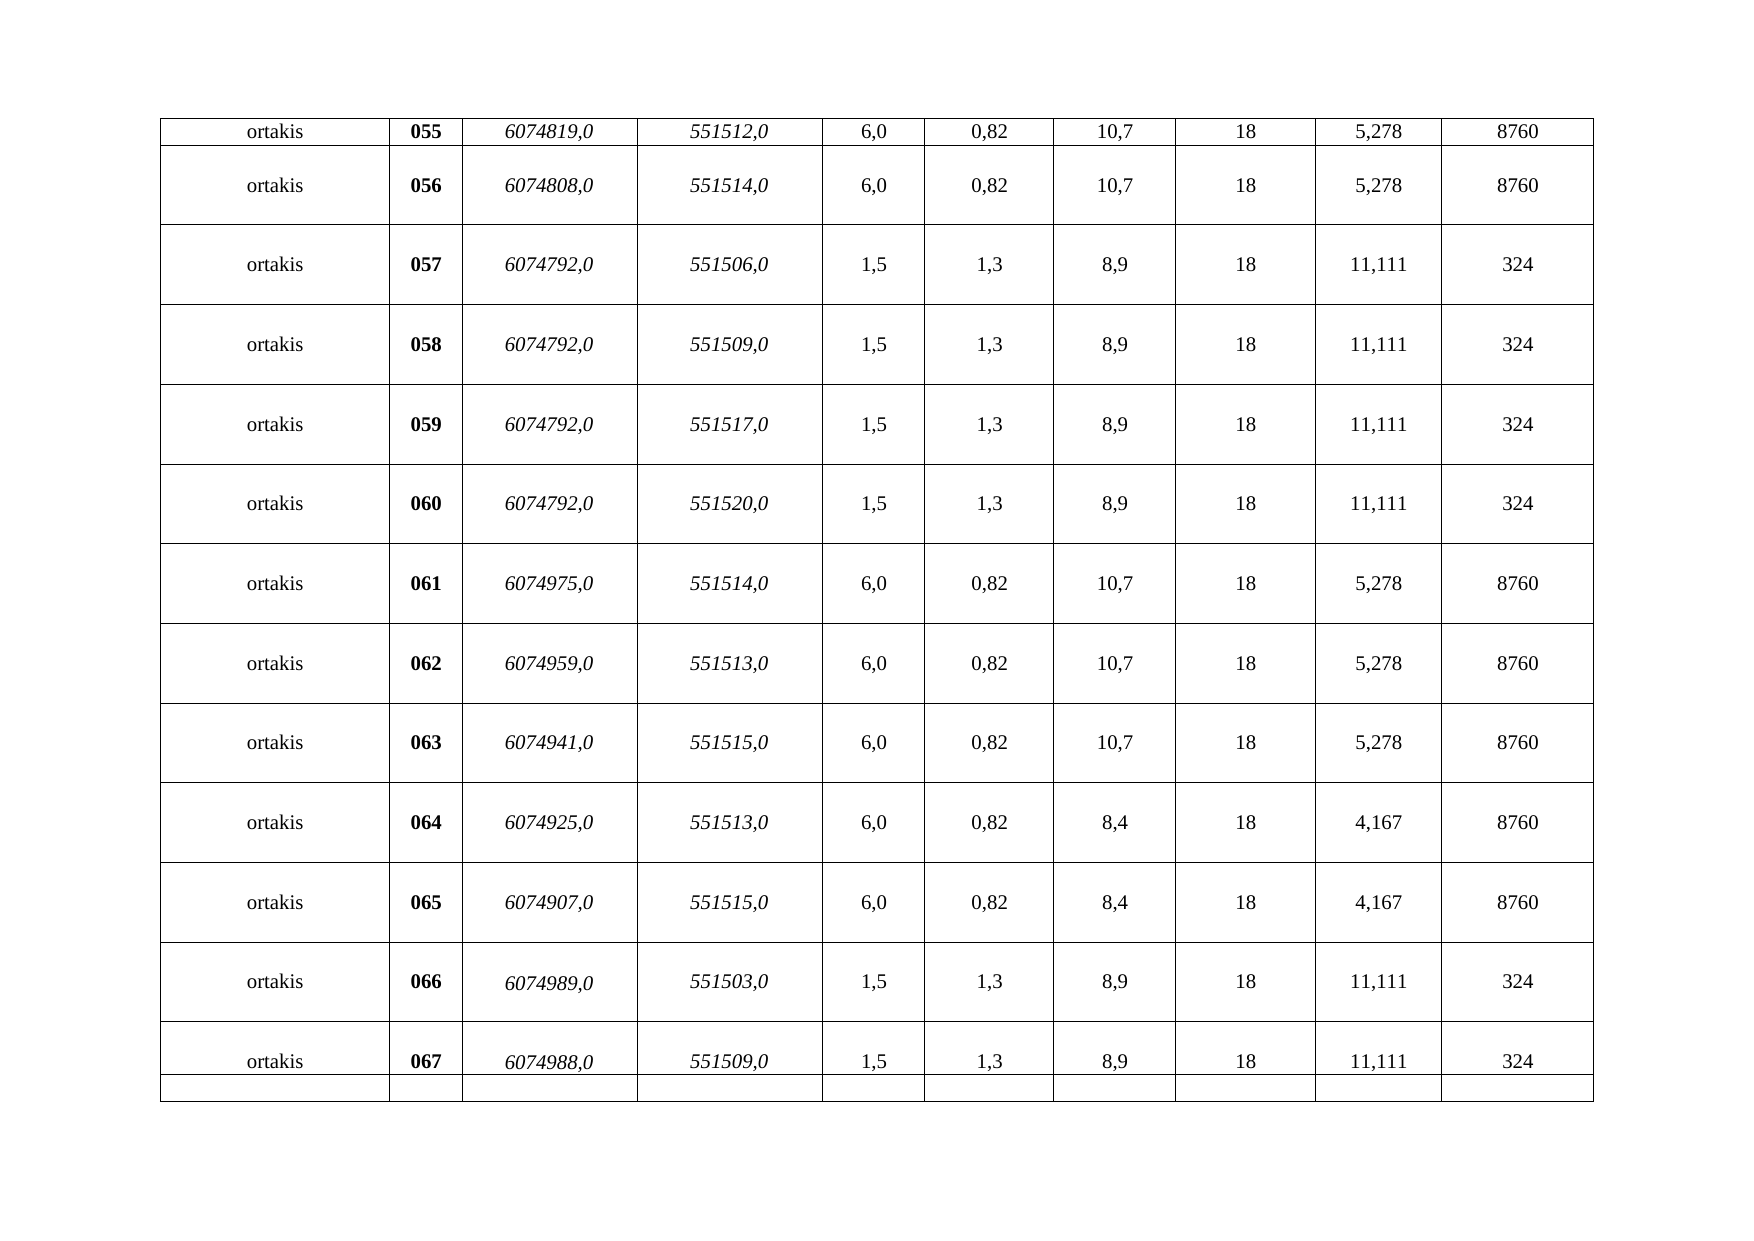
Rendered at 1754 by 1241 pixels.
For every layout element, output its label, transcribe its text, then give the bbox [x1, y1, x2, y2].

table_cell ortakis [161, 968, 389, 995]
table_cell 18 [1176, 809, 1315, 835]
table_cell [463, 278, 637, 304]
table_cell 10,7 [1054, 171, 1175, 198]
table_cell [1316, 437, 1441, 463]
table_cell [390, 305, 462, 331]
table_cell [1054, 835, 1175, 862]
table_cell [925, 863, 1053, 888]
table_cell 8760 [1442, 649, 1593, 676]
table_cell [823, 385, 924, 410]
table_cell [463, 385, 637, 410]
table_cell [390, 624, 462, 649]
table_cell 10,7 [1054, 729, 1175, 756]
table_cell [1176, 915, 1315, 942]
table_cell [925, 517, 1053, 543]
table_cell 1,3 [925, 251, 1053, 277]
table_cell [390, 676, 462, 702]
table_cell [1176, 863, 1315, 888]
table_cell [390, 198, 462, 224]
table_cell [1316, 1075, 1441, 1101]
table_cell [1442, 465, 1593, 490]
table_cell 10,7 [1054, 119, 1175, 145]
table_cell [638, 915, 822, 942]
table_cell [1176, 278, 1315, 304]
table_cell [463, 517, 637, 543]
table_cell [823, 704, 924, 729]
table_cell [1316, 465, 1441, 490]
table_cell [463, 465, 637, 490]
table_cell 064 [390, 809, 462, 835]
table_cell 6074941,0 [463, 729, 637, 756]
table_cell [1176, 756, 1315, 782]
table_cell [161, 385, 389, 410]
table_cell [463, 943, 637, 968]
table_cell [823, 437, 924, 463]
table_cell 065 [390, 889, 462, 915]
table_cell [1176, 1022, 1315, 1048]
table_cell 18 [1176, 490, 1315, 517]
table_cell [638, 783, 822, 809]
table_cell [925, 357, 1053, 384]
table_cell 1,3 [925, 968, 1053, 995]
table_cell [1054, 357, 1175, 384]
table_cell 6074792,0 [463, 490, 637, 517]
table_cell [1442, 437, 1593, 463]
table_cell [161, 863, 389, 888]
table_cell [1442, 305, 1593, 331]
table_cell [1054, 704, 1175, 729]
table_cell 18 [1176, 410, 1315, 437]
table_cell 063 [390, 729, 462, 756]
table_cell [390, 943, 462, 968]
table_cell [161, 305, 389, 331]
table_cell [1054, 278, 1175, 304]
table_cell 8,4 [1054, 889, 1175, 915]
table_cell ortakis [161, 410, 389, 437]
table_cell 5,278 [1316, 729, 1441, 756]
table_cell 18 [1176, 729, 1315, 756]
table_cell [1316, 278, 1441, 304]
table_cell [463, 225, 637, 251]
table_cell 11,111 [1316, 410, 1441, 437]
table_cell 18 [1176, 649, 1315, 676]
table_cell 6,0 [823, 729, 924, 756]
table_cell 5,278 [1316, 171, 1441, 198]
table_cell 8,9 [1054, 490, 1175, 517]
table_cell [1316, 624, 1441, 649]
table_cell [1176, 198, 1315, 224]
table_cell [390, 544, 462, 570]
table_cell 058 [390, 331, 462, 357]
table_cell [925, 624, 1053, 649]
table_cell [1176, 437, 1315, 463]
table_cell 1,3 [925, 410, 1053, 437]
table_cell 5,278 [1316, 649, 1441, 676]
table_cell [1054, 783, 1175, 809]
table_cell [161, 995, 389, 1021]
table_cell [638, 544, 822, 570]
table_cell [161, 544, 389, 570]
table_cell [1176, 1075, 1315, 1101]
table_cell [463, 596, 637, 623]
table_cell [390, 995, 462, 1021]
table_cell [1316, 704, 1441, 729]
table_cell [823, 305, 924, 331]
table_cell ortakis [161, 729, 389, 756]
table_cell 0,82 [925, 729, 1053, 756]
table_cell 18 [1176, 331, 1315, 357]
table_cell [1442, 1075, 1593, 1101]
table_cell [1054, 943, 1175, 968]
table_cell [1054, 1075, 1175, 1101]
table_cell [823, 1022, 924, 1048]
table_cell ortakis [161, 171, 389, 198]
table_cell 1,3 [925, 1048, 1053, 1074]
table_cell [925, 225, 1053, 251]
table_cell 6074959,0 [463, 649, 637, 676]
table_cell [925, 544, 1053, 570]
table_cell [390, 146, 462, 171]
table_cell [1176, 704, 1315, 729]
table_cell ortakis [161, 251, 389, 277]
table_cell [1054, 756, 1175, 782]
table_cell [390, 596, 462, 623]
table_cell 551509,0 [638, 331, 822, 357]
table_cell [1442, 544, 1593, 570]
table_cell [1316, 385, 1441, 410]
table_cell [161, 1022, 389, 1048]
table_cell 10,7 [1054, 649, 1175, 676]
table_cell [823, 915, 924, 942]
table_cell [1442, 915, 1593, 942]
table_cell [1176, 596, 1315, 623]
table_cell ortakis [161, 1048, 389, 1074]
table_cell 6,0 [823, 119, 924, 145]
table_cell 324 [1442, 251, 1593, 277]
table_cell [463, 995, 637, 1021]
table_cell [1054, 305, 1175, 331]
table_cell [1442, 756, 1593, 782]
table_cell [1054, 198, 1175, 224]
table_cell [1176, 783, 1315, 809]
table_cell 060 [390, 490, 462, 517]
table_cell 551503,0 [638, 968, 822, 995]
table_cell [390, 835, 462, 862]
table_cell [823, 624, 924, 649]
table_cell [823, 943, 924, 968]
table_cell 0,82 [925, 649, 1053, 676]
table_cell 10,7 [1054, 570, 1175, 596]
table_cell 6074792,0 [463, 251, 637, 277]
table_cell [1316, 676, 1441, 702]
table_cell [161, 915, 389, 942]
table_cell [823, 756, 924, 782]
table_cell ortakis [161, 809, 389, 835]
table_cell 551514,0 [638, 570, 822, 596]
table_cell [638, 596, 822, 623]
table_cell 4,167 [1316, 809, 1441, 835]
table_cell [1054, 915, 1175, 942]
table_cell [925, 835, 1053, 862]
table_cell [1442, 863, 1593, 888]
table_cell 551520,0 [638, 490, 822, 517]
table_cell [1176, 676, 1315, 702]
table_cell 551509,0 [638, 1048, 822, 1074]
table_cell [638, 465, 822, 490]
table_cell 6,0 [823, 649, 924, 676]
table_cell [1442, 517, 1593, 543]
table_cell [638, 995, 822, 1021]
table_cell 11,111 [1316, 1048, 1441, 1074]
table_cell [1054, 437, 1175, 463]
table_cell [823, 676, 924, 702]
table_cell 11,111 [1316, 968, 1441, 995]
table_cell 6,0 [823, 570, 924, 596]
table_cell [925, 437, 1053, 463]
table_cell [463, 198, 637, 224]
table_cell ortakis [161, 490, 389, 517]
table_cell 551515,0 [638, 729, 822, 756]
table_cell [638, 437, 822, 463]
table_cell [823, 596, 924, 623]
table_cell [161, 676, 389, 702]
table_cell [390, 1022, 462, 1048]
table_cell 8760 [1442, 809, 1593, 835]
table_cell [161, 783, 389, 809]
table_cell [463, 1022, 637, 1048]
table_cell [1316, 517, 1441, 543]
table_cell [1316, 995, 1441, 1021]
table_cell [161, 517, 389, 543]
table_cell 0,82 [925, 119, 1053, 145]
table_cell [390, 756, 462, 782]
table_cell 6074975,0 [463, 570, 637, 596]
table_cell 18 [1176, 171, 1315, 198]
table_cell 8760 [1442, 171, 1593, 198]
table_cell [638, 305, 822, 331]
table_cell 18 [1176, 889, 1315, 915]
table_cell [1176, 357, 1315, 384]
table_cell [1316, 198, 1441, 224]
table_cell [1054, 596, 1175, 623]
table_cell [1176, 835, 1315, 862]
table_cell [925, 1022, 1053, 1048]
table_cell [925, 465, 1053, 490]
table_cell [1442, 198, 1593, 224]
table_cell 5,278 [1316, 570, 1441, 596]
table_cell [463, 544, 637, 570]
table_cell [1054, 676, 1175, 702]
table_cell [925, 385, 1053, 410]
table_cell 061 [390, 570, 462, 596]
table_cell [463, 437, 637, 463]
table_cell [161, 1075, 389, 1101]
table_cell [925, 676, 1053, 702]
table_cell 324 [1442, 490, 1593, 517]
table_cell 18 [1176, 968, 1315, 995]
table_cell [1316, 544, 1441, 570]
table_cell [1176, 385, 1315, 410]
table_cell 11,111 [1316, 251, 1441, 277]
table_cell [925, 146, 1053, 171]
table_cell [1054, 995, 1175, 1021]
table_cell [823, 465, 924, 490]
table_cell [161, 357, 389, 384]
table_cell 11,111 [1316, 331, 1441, 357]
table_cell 6,0 [823, 889, 924, 915]
table_cell 1,5 [823, 490, 924, 517]
table_cell 6074792,0 [463, 410, 637, 437]
table_cell 551512,0 [638, 119, 822, 145]
table_cell [1442, 596, 1593, 623]
table_cell [463, 783, 637, 809]
table_cell [463, 704, 637, 729]
table_cell [1054, 517, 1175, 543]
table_cell 8760 [1442, 889, 1593, 915]
table_cell [638, 1022, 822, 1048]
table_cell [1442, 995, 1593, 1021]
table_cell [1442, 835, 1593, 862]
table_cell [1442, 676, 1593, 702]
table_cell [1176, 995, 1315, 1021]
table_cell [1054, 863, 1175, 888]
table_cell [161, 278, 389, 304]
table_cell [638, 278, 822, 304]
table_cell 551517,0 [638, 410, 822, 437]
table_cell [1176, 943, 1315, 968]
table_cell [161, 704, 389, 729]
table_cell 324 [1442, 968, 1593, 995]
table_cell 11,111 [1316, 490, 1441, 517]
table_cell [1316, 1022, 1441, 1048]
table_cell [925, 278, 1053, 304]
table_cell 324 [1442, 331, 1593, 357]
table_cell [638, 624, 822, 649]
table_cell 8760 [1442, 570, 1593, 596]
table_cell [823, 198, 924, 224]
table_cell [1442, 624, 1593, 649]
table_cell 5,278 [1316, 119, 1441, 145]
table_cell [1442, 146, 1593, 171]
table_cell 055 [390, 119, 462, 145]
table_cell 8760 [1442, 729, 1593, 756]
table_cell [390, 278, 462, 304]
table_cell [823, 995, 924, 1021]
table_cell [390, 915, 462, 942]
table_cell [463, 756, 637, 782]
table_cell [161, 756, 389, 782]
table_cell 18 [1176, 1048, 1315, 1074]
table_cell 8,9 [1054, 251, 1175, 277]
table_cell [1054, 624, 1175, 649]
table_cell 1,5 [823, 331, 924, 357]
table_cell [390, 465, 462, 490]
table_cell [161, 835, 389, 862]
table_cell 551515,0 [638, 889, 822, 915]
table_cell [390, 517, 462, 543]
table_cell 6074907,0 [463, 889, 637, 915]
table_cell 551514,0 [638, 171, 822, 198]
table_cell 6074989,0 [463, 968, 637, 995]
table_cell [1176, 465, 1315, 490]
table_cell [1316, 596, 1441, 623]
table_cell [1054, 465, 1175, 490]
table_cell [1442, 1022, 1593, 1048]
table_cell 8,9 [1054, 410, 1175, 437]
table_cell [1442, 278, 1593, 304]
table_cell [638, 676, 822, 702]
table_cell [823, 357, 924, 384]
table_cell [161, 437, 389, 463]
table_cell [925, 305, 1053, 331]
table_cell [1442, 704, 1593, 729]
table_cell [463, 624, 637, 649]
table_cell [390, 863, 462, 888]
table_cell 1,5 [823, 410, 924, 437]
table_cell 324 [1442, 410, 1593, 437]
table_cell [1054, 225, 1175, 251]
table_cell 324 [1442, 1048, 1593, 1074]
table_cell [925, 756, 1053, 782]
table_cell 551513,0 [638, 809, 822, 835]
table_cell [638, 225, 822, 251]
table_cell [1176, 544, 1315, 570]
table_cell ortakis [161, 331, 389, 357]
table_cell [1316, 305, 1441, 331]
table_cell [1316, 943, 1441, 968]
table_cell [161, 596, 389, 623]
table_cell [1176, 225, 1315, 251]
table_cell [925, 1075, 1053, 1101]
table_cell 18 [1176, 570, 1315, 596]
table_cell [1176, 146, 1315, 171]
table_cell ortakis [161, 119, 389, 145]
table_cell ortakis [161, 570, 389, 596]
table_cell [1054, 146, 1175, 171]
table_cell [925, 596, 1053, 623]
table_cell 1,3 [925, 331, 1053, 357]
table_cell [1442, 385, 1593, 410]
table_cell [823, 544, 924, 570]
table_cell [1054, 385, 1175, 410]
table_cell 1,3 [925, 490, 1053, 517]
table_cell [463, 1075, 637, 1101]
table_cell [638, 704, 822, 729]
table_cell [638, 146, 822, 171]
table_cell [925, 704, 1053, 729]
table_cell 0,82 [925, 171, 1053, 198]
table_cell [161, 624, 389, 649]
table_cell [925, 783, 1053, 809]
table_cell [638, 943, 822, 968]
table_cell [161, 465, 389, 490]
table_cell 6,0 [823, 171, 924, 198]
table_cell 18 [1176, 251, 1315, 277]
table_cell [925, 995, 1053, 1021]
table_cell [1176, 624, 1315, 649]
table_cell 8,9 [1054, 1048, 1175, 1074]
table_cell [1316, 756, 1441, 782]
table_cell [1054, 1022, 1175, 1048]
table_cell [638, 756, 822, 782]
table_cell [463, 835, 637, 862]
table_cell ortakis [161, 649, 389, 676]
table_cell 6074808,0 [463, 171, 637, 198]
table_cell [638, 863, 822, 888]
table_cell [823, 863, 924, 888]
table_cell 056 [390, 171, 462, 198]
table_cell [925, 943, 1053, 968]
table_cell [463, 676, 637, 702]
table_cell [1176, 517, 1315, 543]
table_cell [823, 1075, 924, 1101]
table_cell [1442, 357, 1593, 384]
table_cell [161, 146, 389, 171]
table_cell [638, 357, 822, 384]
table_cell [638, 517, 822, 543]
table_cell [1316, 146, 1441, 171]
table_cell 4,167 [1316, 889, 1441, 915]
table_cell [161, 225, 389, 251]
table_cell [390, 385, 462, 410]
table_cell [161, 943, 389, 968]
table_cell 066 [390, 968, 462, 995]
table_cell 6074792,0 [463, 331, 637, 357]
table_cell 062 [390, 649, 462, 676]
table_cell 0,82 [925, 570, 1053, 596]
table_cell 8760 [1442, 119, 1593, 145]
table_cell 8,9 [1054, 331, 1175, 357]
table_cell [823, 783, 924, 809]
table_cell [1442, 943, 1593, 968]
table_cell [823, 225, 924, 251]
table_cell [390, 357, 462, 384]
table_cell [1316, 915, 1441, 942]
table_cell [1442, 225, 1593, 251]
table_cell [1442, 783, 1593, 809]
table_cell 1,5 [823, 251, 924, 277]
table_cell [823, 278, 924, 304]
table_cell [823, 517, 924, 543]
table_cell [390, 225, 462, 251]
table_cell [638, 198, 822, 224]
table_cell [638, 1075, 822, 1101]
table_cell 057 [390, 251, 462, 277]
table_cell [925, 915, 1053, 942]
table_cell 1,5 [823, 1048, 924, 1074]
table_cell 8,4 [1054, 809, 1175, 835]
table_cell 6074925,0 [463, 809, 637, 835]
table_cell [638, 835, 822, 862]
table_cell 551506,0 [638, 251, 822, 277]
table_cell [1054, 544, 1175, 570]
table_cell [390, 704, 462, 729]
table_cell [1316, 783, 1441, 809]
table_cell 6,0 [823, 809, 924, 835]
table_cell 8,9 [1054, 968, 1175, 995]
table_cell [1316, 863, 1441, 888]
table_cell 0,82 [925, 889, 1053, 915]
table_cell [823, 146, 924, 171]
table_cell [390, 437, 462, 463]
table_cell [638, 385, 822, 410]
table_cell [463, 305, 637, 331]
table_cell 6074819,0 [463, 119, 637, 145]
table_cell [823, 835, 924, 862]
table_cell [463, 915, 637, 942]
table_cell 1,5 [823, 968, 924, 995]
table_cell 067 [390, 1048, 462, 1074]
table_cell [463, 146, 637, 171]
table_cell [390, 1075, 462, 1101]
table_cell [390, 783, 462, 809]
table_cell [1316, 225, 1441, 251]
table_cell [1316, 835, 1441, 862]
table_cell 6074988,0 [463, 1048, 637, 1074]
table_cell [161, 198, 389, 224]
table_cell [1176, 305, 1315, 331]
table_cell [463, 357, 637, 384]
table_cell ortakis [161, 889, 389, 915]
table_cell 18 [1176, 119, 1315, 145]
table_cell 059 [390, 410, 462, 437]
table_cell [463, 863, 637, 888]
table_cell 0,82 [925, 809, 1053, 835]
table_cell [925, 198, 1053, 224]
table_cell 551513,0 [638, 649, 822, 676]
table_cell [1316, 357, 1441, 384]
